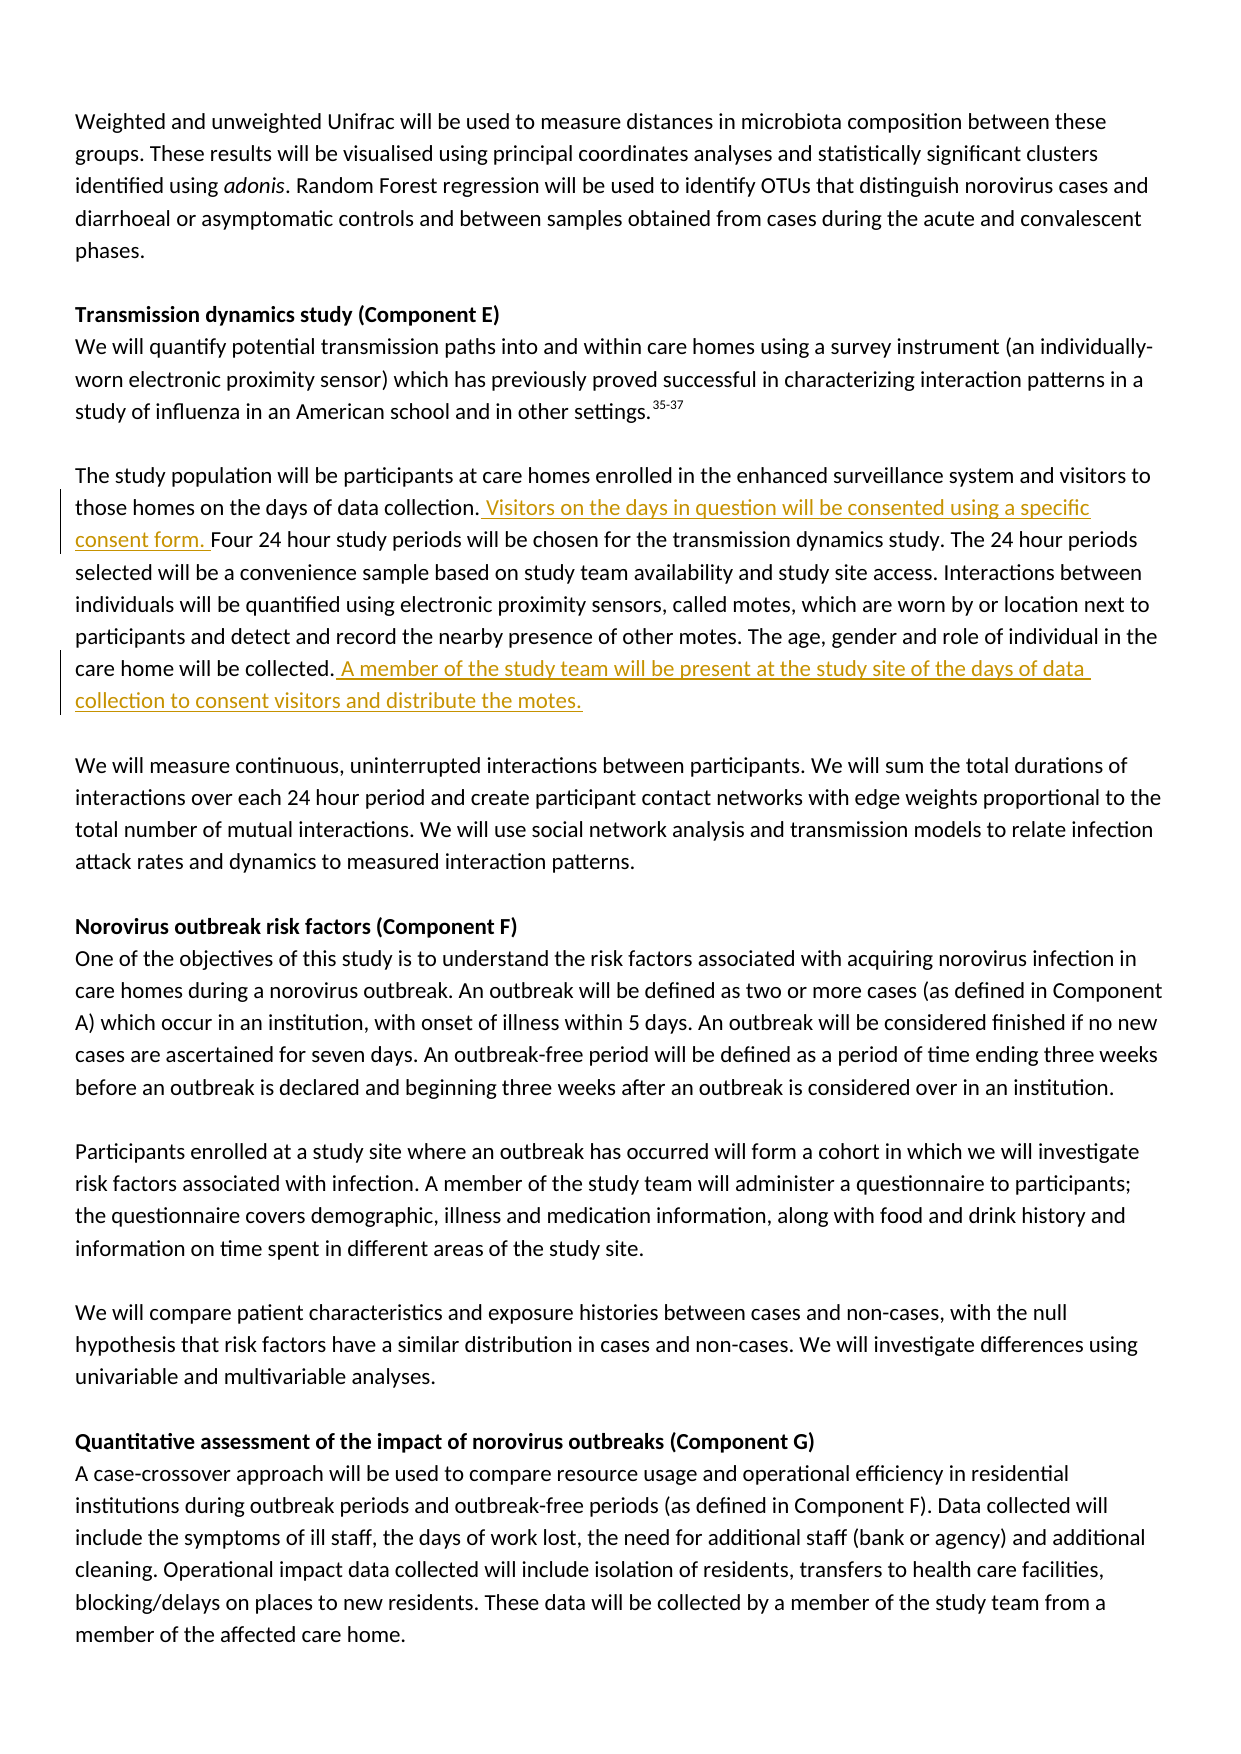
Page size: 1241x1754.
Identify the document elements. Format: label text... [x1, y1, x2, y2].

text One of the objectives of this study is to understand the risk factors associated with acquiring norovirus infection in care homes during a norovirus outbreak. An outbreak will be defined as two or more cases (as defined in Component A) which occur in an institution, with onset of illness within 5 days. An outbreak will be considered finished if no new cases are ascertained for seven days. An outbreak-free period will be defined as a period of time ending three weeks before an outbreak is declared and beginning three weeks after an outbreak is considered over in an institution. [75, 944, 1165, 1101]
text Quantitative assessment of the impact of norovirus outbreaks (Component G) [75, 1427, 1165, 1455]
text Transmission dynamics study (Component E) [75, 300, 1165, 328]
text The study population will be participants at care homes enrolled in the enhanced surveillance system and visitors to those homes on the days of data collection. Four 24 hour study periods will be chosen for the transmission dynamics study. The 24 hour periods selected will be a convenience sample based on study team availability and study site access. Interactions between individuals will be quantified using electronic proximity sensors, called motes, which are worn by or location next to participants and detect and record the nearby presence of other motes. The age, gender and role of individual in the care home will be collected. [75, 461, 1165, 714]
text We will quantify potential transmission paths into and within care homes using a survey instrument (an individually-worn electronic proximity sensor) which has previously proved successful in characterizing interaction patterns in a study of influenza in an American school and in other settings.35-37 [75, 332, 1165, 425]
text Norovirus outbreak risk factors (Component F) [75, 912, 1165, 940]
text We will compare patient characteristics and exposure histories between cases and non-cases, with the null hypothesis that risk factors have a similar distribution in cases and non-cases. We will investigate differences using univariable and multivariable analyses. [75, 1298, 1165, 1391]
text Participants enrolled at a study site where an outbreak has occurred will form a cohort in which we will investigate risk factors associated with infection. A member of the study team will administer a questionnaire to participants; the questionnaire covers demographic, illness and medication information, along with food and drink history and information on time spent in different areas of the study site. [75, 1137, 1165, 1262]
text We will measure continuous, uninterrupted interactions between participants. We will sum the total durations of interactions over each 24 hour period and create participant contact networks with edge weights proportional to the total number of mutual interactions. We will use social network analysis and transmission models to relate infection attack rates and dynamics to measured interaction patterns. [75, 751, 1165, 876]
text Weighted and unweighted Unifrac will be used to measure distances in microbiota composition between these groups. These results will be visualised using principal coordinates analyses and statistically significant clusters identified using adonis. Random Forest regression will be used to identify OTUs that distinguish norovirus cases and diarrhoeal or asymptomatic controls and between samples obtained from cases during the acute and convalescent phases. [75, 107, 1165, 264]
text A case-crossover approach will be used to compare resource usage and operational efficiency in residential institutions during outbreak periods and outbreak-free periods (as defined in Component F). Data collected will include the symptoms of ill staff, the days of work lost, the need for additional staff (bank or agency) and additional cleaning. Operational impact data collected will include isolation of residents, transfers to health care facilities, blocking/delays on places to new residents. These data will be collected by a member of the study team from a member of the affected care home. [75, 1459, 1165, 1648]
